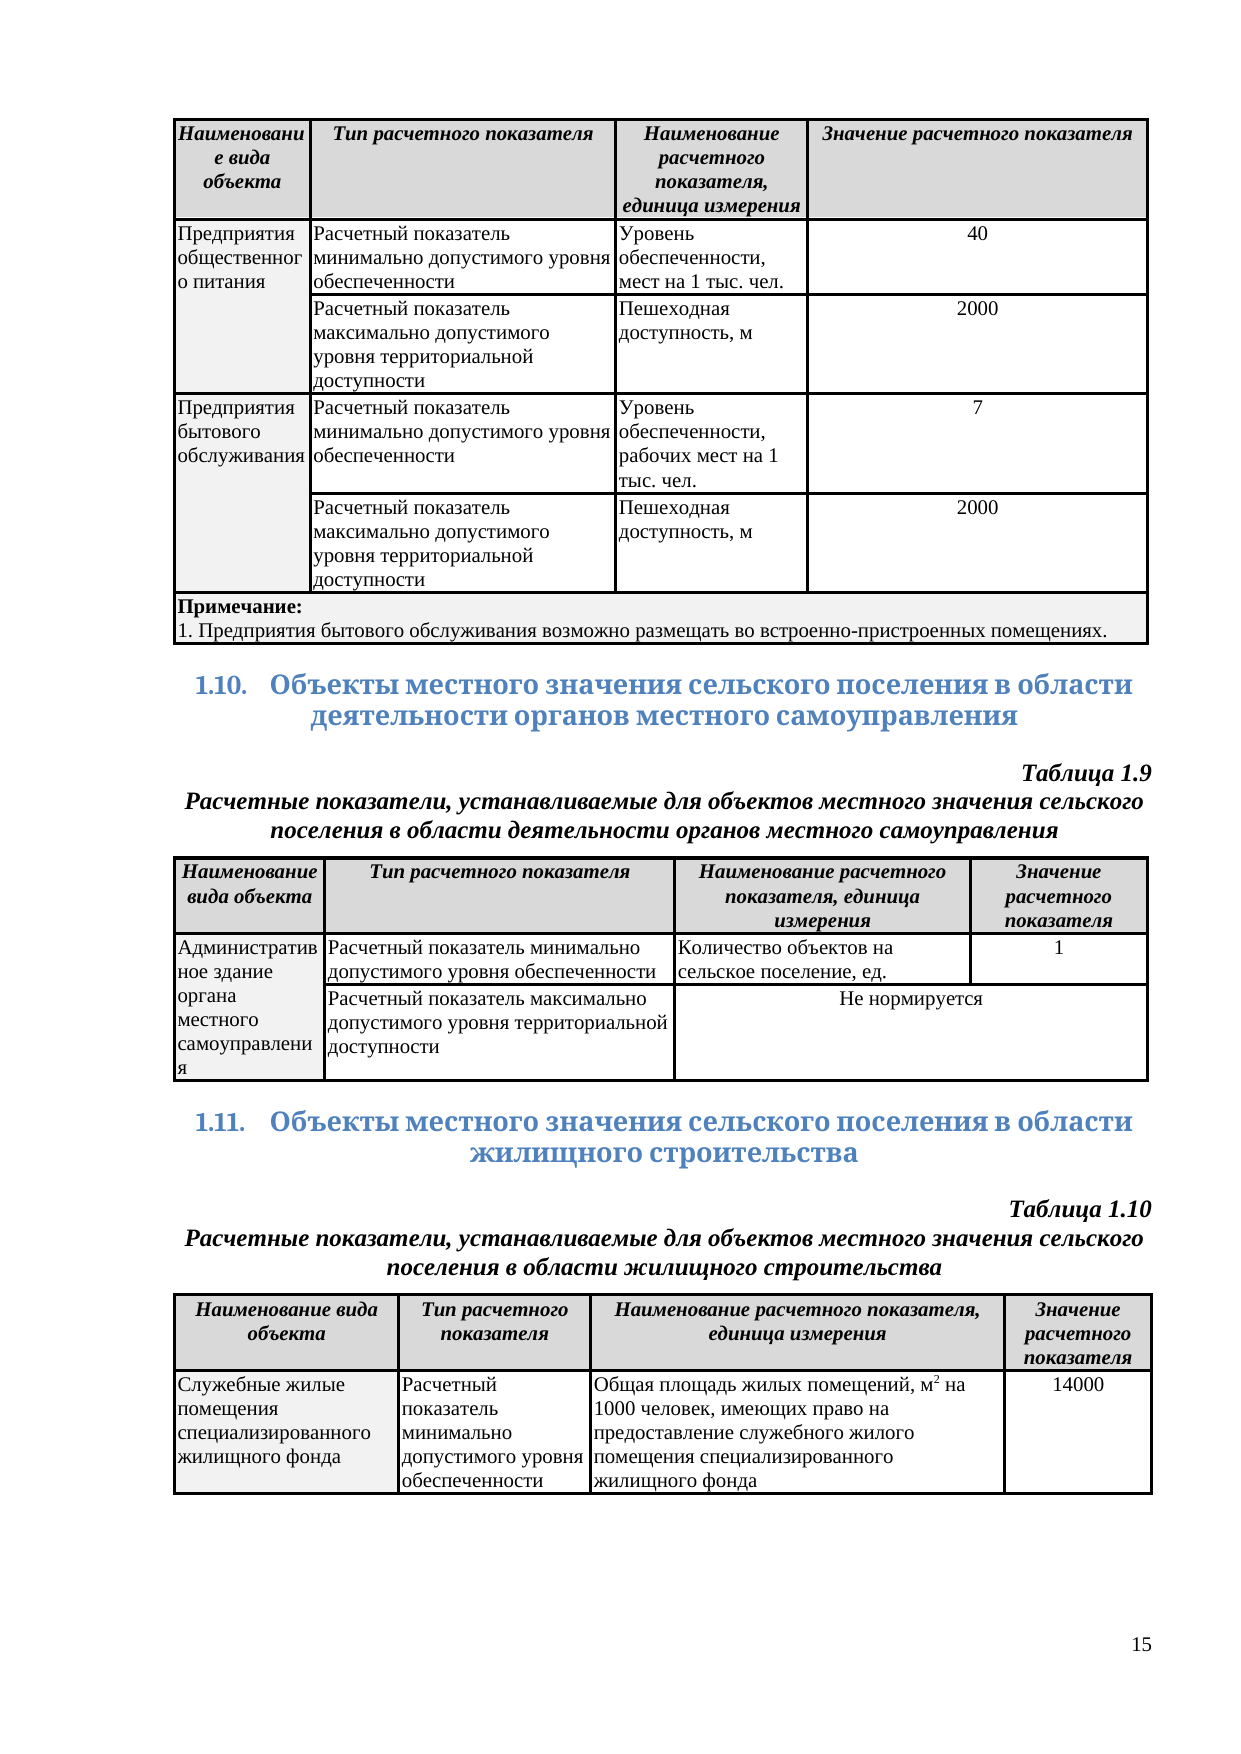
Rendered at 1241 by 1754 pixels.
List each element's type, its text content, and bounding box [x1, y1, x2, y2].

table_cell Пешеходная доступность, м [617, 296, 806, 392]
table_header Наименование вида объекта [176, 1296, 397, 1369]
table_cell 40 [809, 221, 1146, 293]
subtitle Объекты местного значения сельского поселения в области жилищного строительства [177, 1107, 1152, 1169]
table_header Значение расчетного показателя [972, 860, 1146, 932]
table_header Наименование расчетного показателя, единица измерения [617, 121, 806, 217]
table_header Наименование расчетного показателя, единица измерения [676, 860, 969, 932]
table_cell Расчетный показатель минимально допустимого уровня обеспеченности [400, 1372, 589, 1492]
table_header Тип расчетного показателя [326, 860, 673, 932]
table_cell Административное здание органа местного самоуправления [176, 935, 323, 1079]
table_cell 1 [972, 935, 1146, 983]
table_cell Примечание: 1. Предприятия бытового обслуживания возможно размещать во встроенно-пристроенных помещениях. [176, 594, 1146, 642]
table_cell Не нормируется [676, 986, 1146, 1079]
table_cell 14000 [1006, 1372, 1150, 1492]
table_cell Расчетный показатель минимально допустимого уровня обеспеченности [326, 935, 673, 983]
subtitle Объекты местного значения сельского поселения в области деятельности органов местного самоуправления [177, 670, 1152, 733]
table_cell 7 [809, 395, 1146, 492]
table_header Значение расчетного показателя [1006, 1296, 1150, 1369]
text Расчетные показатели, устанавливаемые для объектов местного значения сельского поселения в области жилищного строительства [177, 1223, 1152, 1281]
table_cell Расчетный показатель максимально допустимого уровня территориальной доступности [312, 495, 614, 591]
table_cell Уровень обеспеченности, мест на 1 тыс. чел. [617, 221, 806, 293]
table_cell Предприятия общественного питания [176, 221, 309, 392]
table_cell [312, 221, 614, 293]
text Таблица 1.10 [177, 1194, 1152, 1223]
table_header Наименование расчетного показателя, единица измерения [592, 1296, 1003, 1369]
table_cell Пешеходная доступность, м [617, 495, 806, 591]
text Расчетные показатели, устанавливаемые для объектов местного значения сельского поселения в области деятельности органов местного самоуправления [177, 786, 1152, 844]
table_cell 2000 [809, 296, 1146, 392]
table_header Значение расчетного показателя [809, 121, 1146, 217]
table_cell Расчетный показатель максимально допустимого уровня территориальной доступности [326, 986, 673, 1079]
table_header Наименование вида объекта [176, 121, 309, 217]
table_cell Расчетный показатель максимально допустимого уровня территориальной доступности [312, 296, 614, 392]
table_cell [176, 1372, 397, 1492]
table_header Тип расчетного показателя [400, 1296, 589, 1369]
table_cell Количество объектов на сельское поселение, ед. [676, 935, 969, 983]
table_cell Уровень обеспеченности, рабочих мест на 1 тыс. чел. [617, 395, 806, 492]
table_cell Расчетный показатель минимально допустимого уровня обеспеченности [312, 395, 614, 492]
table_header Наименование вида объекта [176, 860, 323, 932]
table_cell 2000 [809, 495, 1146, 591]
table_cell Предприятия бытового обслуживания [176, 395, 309, 591]
text Таблица 1.9 [177, 758, 1152, 786]
table_header Тип расчетного показателя [312, 121, 614, 217]
table_cell Общая площадь жилых помещений, м2 на 1000 человек, имеющих право на предоставление служебного жилого помещения специализированного жилищного фонда [592, 1372, 1003, 1492]
